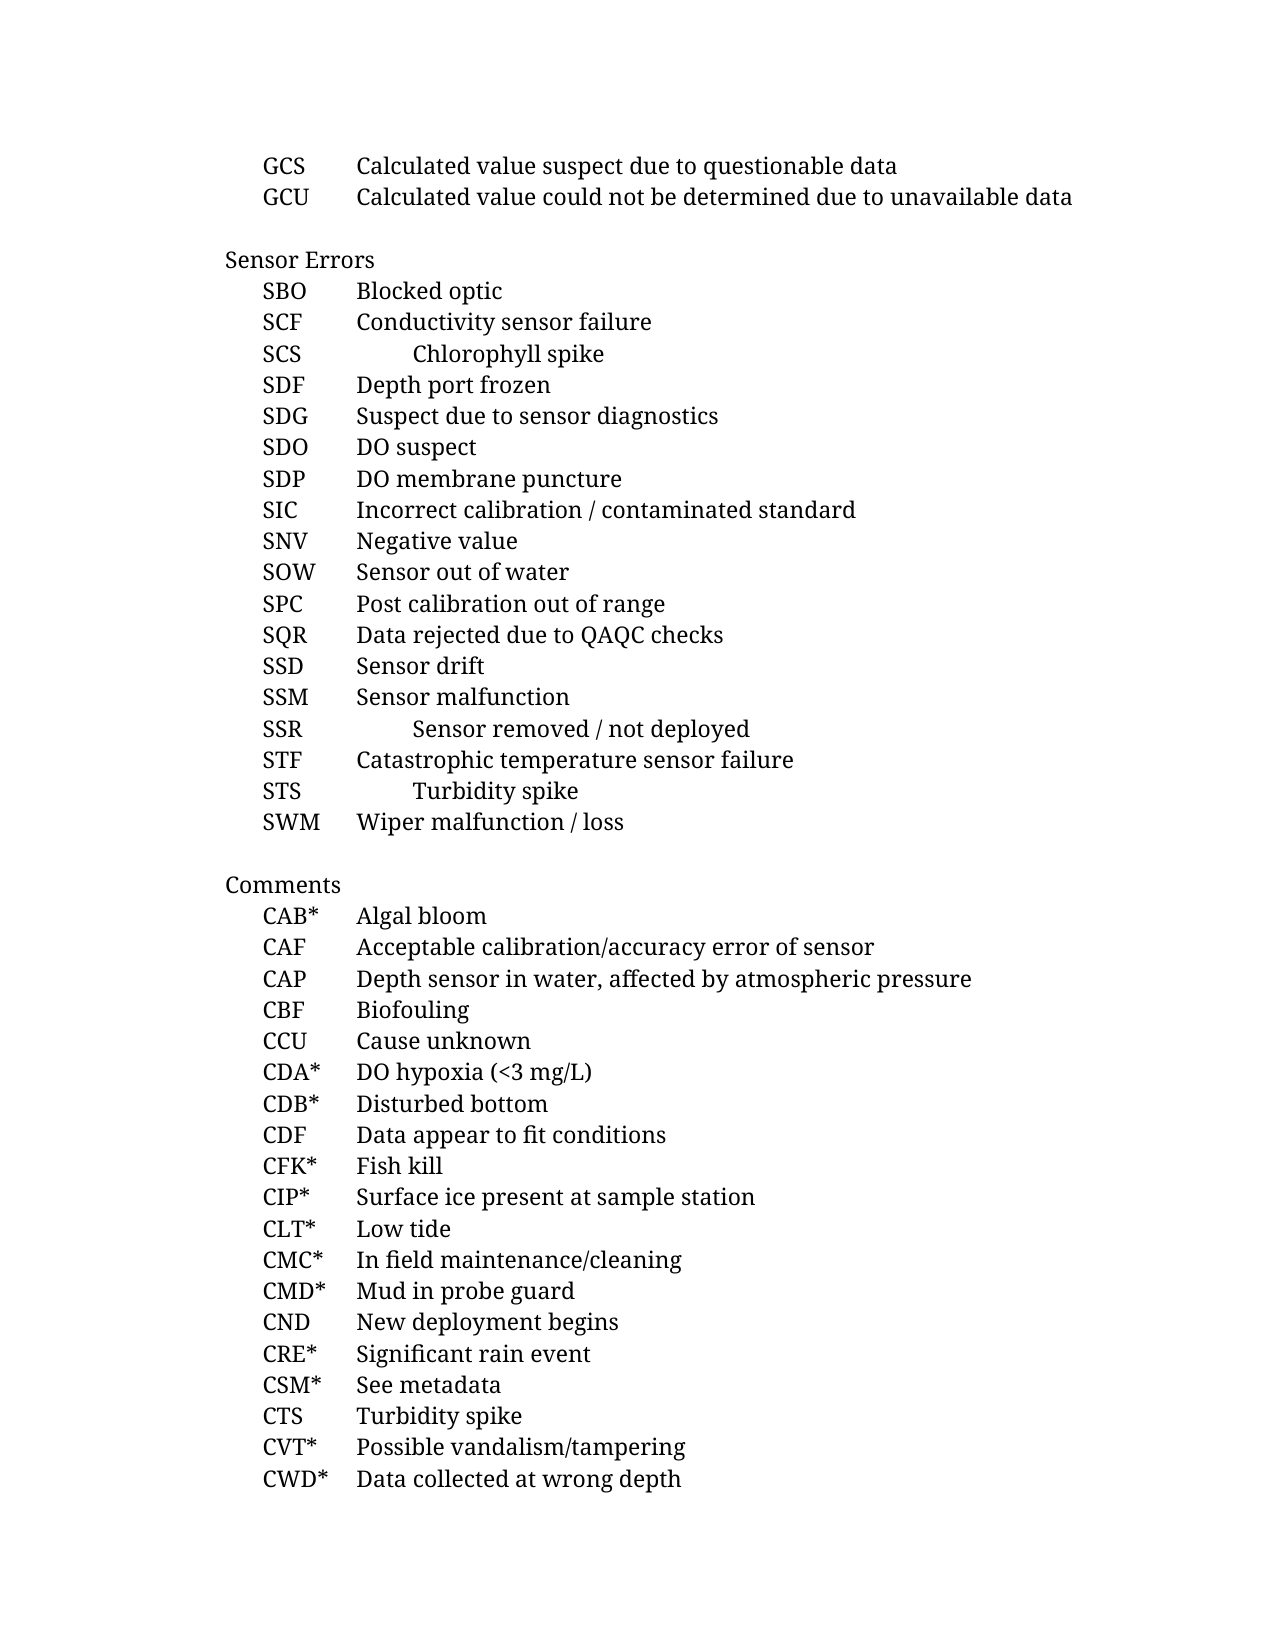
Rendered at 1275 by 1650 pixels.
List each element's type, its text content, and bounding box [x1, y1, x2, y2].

text SWM Wiper malfunction / loss [225, 806, 1050, 837]
text CFK* Fish kill [225, 1150, 1050, 1181]
text SCS Chlorophyll spike [225, 337, 1050, 369]
text SDO DO suspect [225, 431, 1050, 462]
text CAF Acceptable calibration/accuracy error of sensor [225, 931, 1050, 962]
text SBO Blocked optic [225, 275, 1050, 306]
text SSD Sensor drift [225, 650, 1050, 681]
text SPC Post calibration out of range [225, 587, 1050, 619]
text SDP DO membrane puncture [225, 462, 1050, 494]
text SDG Suspect due to sensor diagnostics [225, 400, 1050, 431]
text CDB* Disturbed bottom [225, 1087, 1050, 1119]
text GCU Calculated value could not be determined due to unavailable data [225, 181, 1125, 212]
text STS Turbidity spike [225, 775, 1050, 806]
text CMC* In field maintenance/cleaning [225, 1244, 1050, 1275]
text SSM Sensor malfunction [225, 681, 1050, 712]
text SSR Sensor removed / not deployed [225, 712, 1050, 744]
text CDA* DO hypoxia (<3 mg/L) [225, 1056, 1050, 1087]
text SIC Incorrect calibration / contaminated standard [225, 494, 1050, 525]
text CTS Turbidity spike [225, 1400, 1050, 1431]
text STF Catastrophic temperature sensor failure [225, 744, 1050, 775]
text Sensor Errors [225, 244, 1050, 275]
text Comments [225, 869, 1050, 900]
text CLT* Low tide [225, 1212, 1050, 1244]
text SQR Data rejected due to QAQC checks [225, 619, 1125, 650]
text CVT* Possible vandalism/tampering [225, 1431, 1050, 1462]
text CMD* Mud in probe guard [225, 1275, 1050, 1306]
text CWD* Data collected at wrong depth [225, 1462, 1050, 1494]
text CAB* Algal bloom [225, 900, 1050, 931]
text SCF Conductivity sensor failure [225, 306, 1050, 337]
text CRE* Significant rain event [225, 1337, 1050, 1369]
text SNV Negative value [225, 525, 1050, 556]
text SOW Sensor out of water [225, 556, 1050, 587]
text CND New deployment begins [225, 1306, 1050, 1337]
text SDF Depth port frozen [225, 369, 1050, 400]
text CSM* See metadata [225, 1369, 1050, 1400]
text CBF Biofouling [225, 994, 1050, 1025]
text CIP* Surface ice present at sample station [225, 1181, 1050, 1212]
text GCS Calculated value suspect due to questionable data [225, 150, 1050, 181]
text CDF Data appear to fit conditions [225, 1119, 1050, 1150]
text CAP Depth sensor in water, affected by atmospheric pressure [225, 962, 1125, 994]
text CCU Cause unknown [225, 1025, 1050, 1056]
